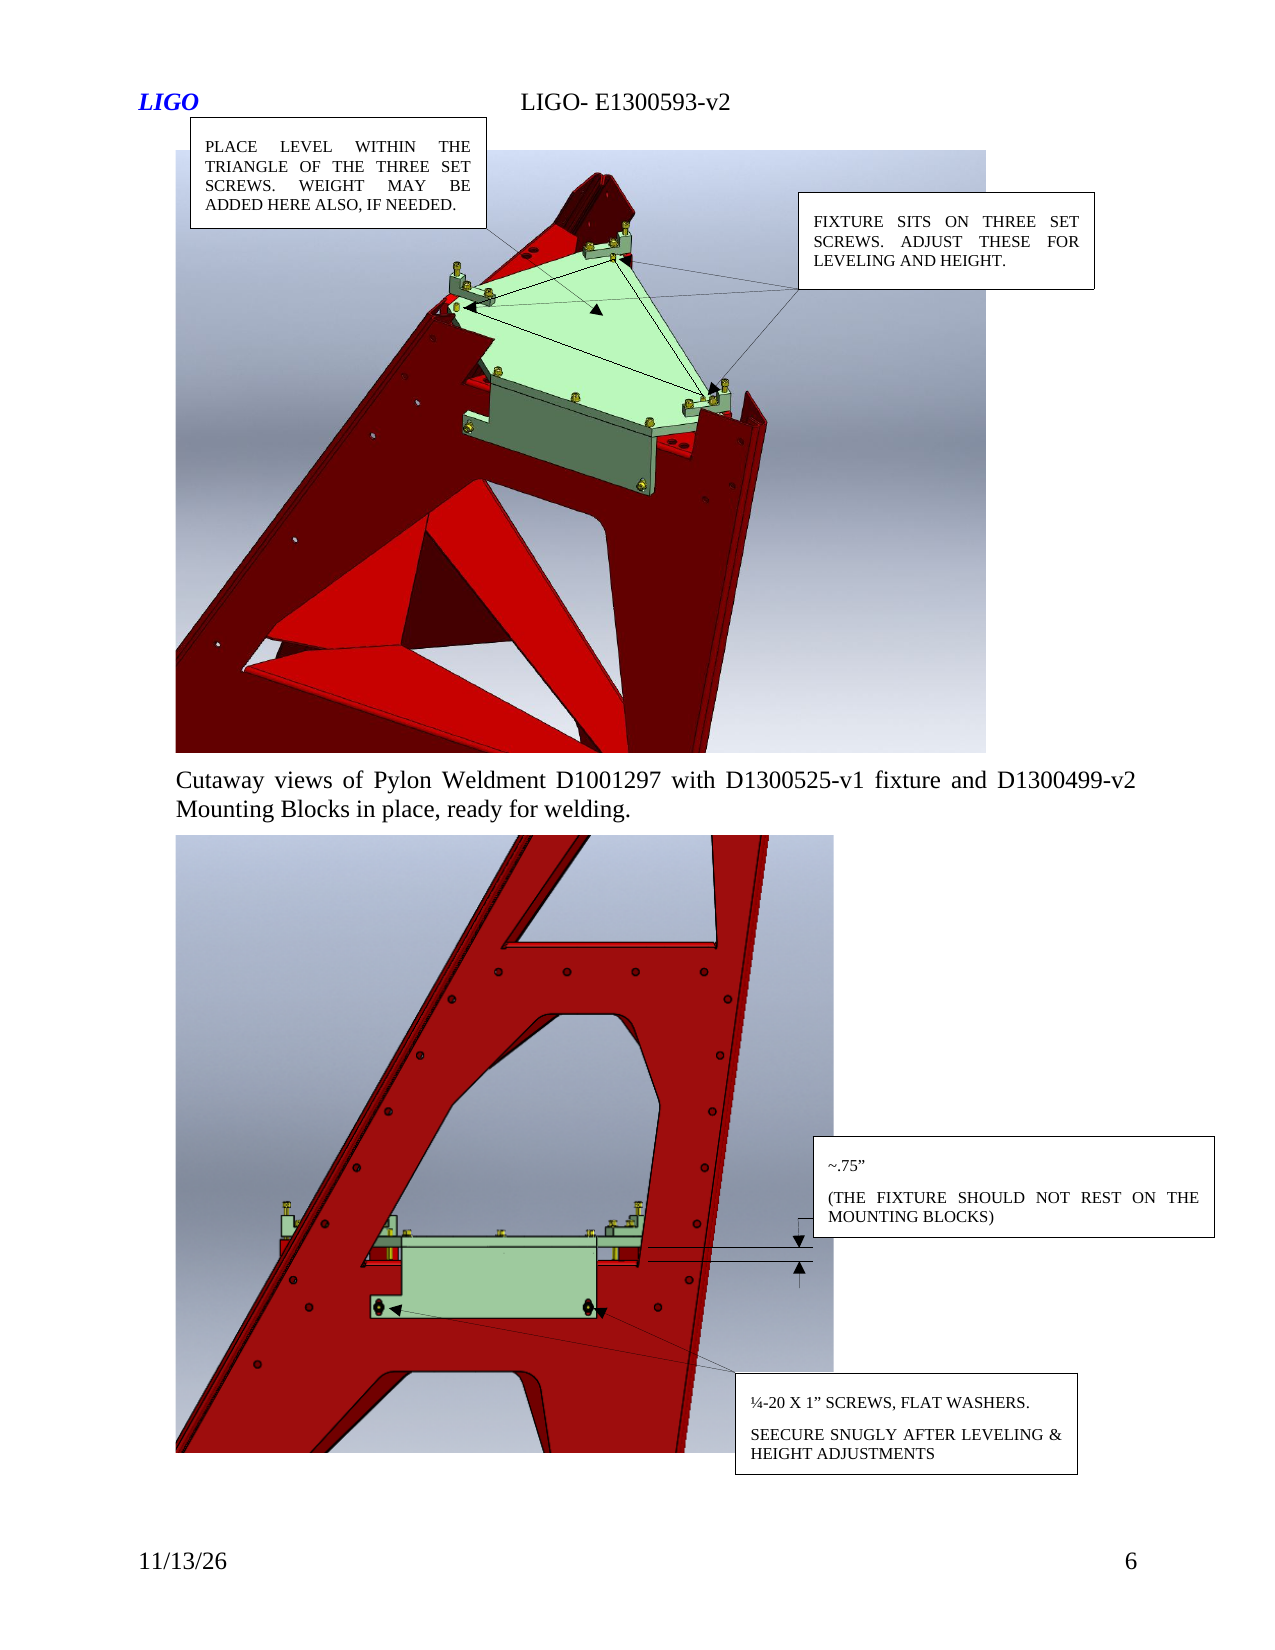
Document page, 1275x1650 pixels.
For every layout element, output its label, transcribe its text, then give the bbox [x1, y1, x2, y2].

picture [175, 150, 986, 753]
picture [175, 835, 834, 1453]
picture [487, 150, 986, 301]
text Cutaway views of Pylon Weldment D1001297 with D1300525-v1 fixture and D1300499-v2 Mounting Blocks in place, ready for welding. [176, 765, 1137, 823]
